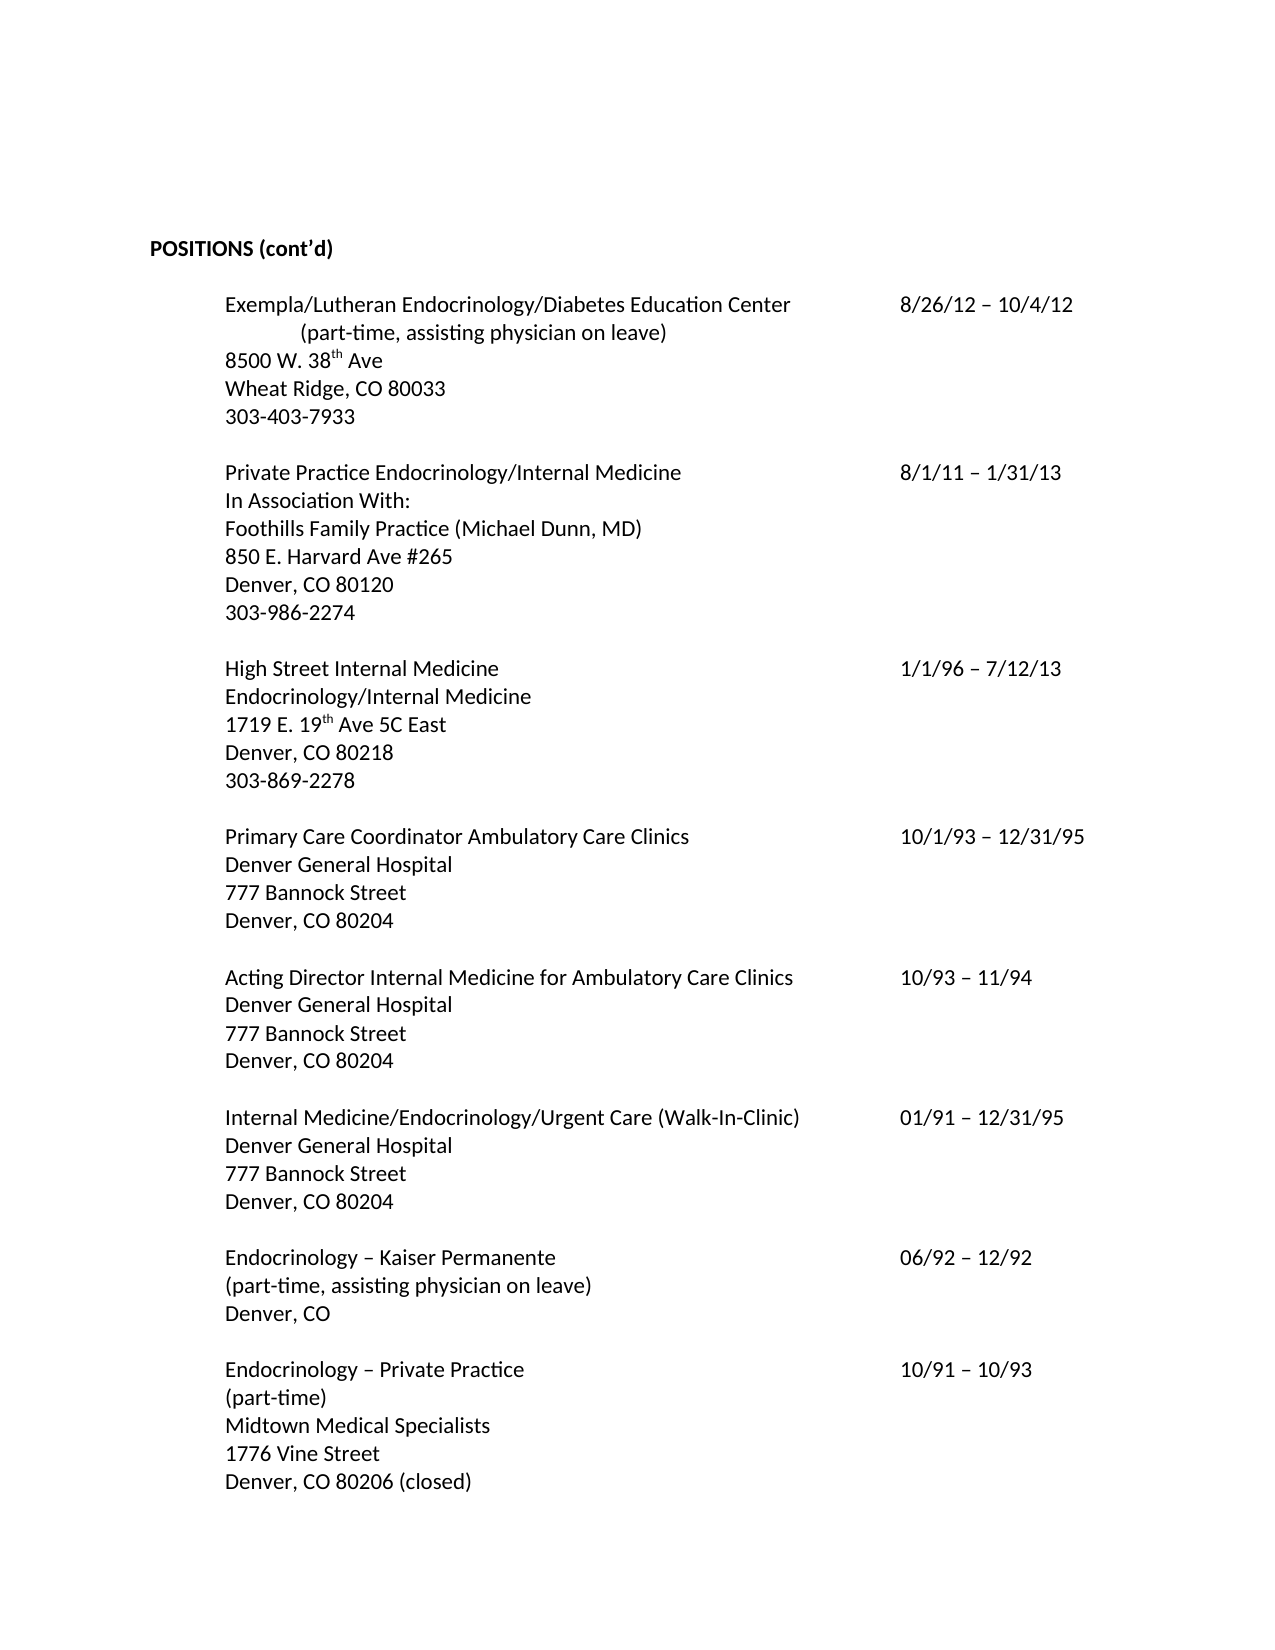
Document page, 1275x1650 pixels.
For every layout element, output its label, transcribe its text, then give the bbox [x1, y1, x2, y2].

text Denver General Hospital [150, 1131, 1125, 1159]
text 850 E. Harvard Ave #265 [150, 542, 1125, 570]
text Denver General Hospital [150, 851, 1125, 878]
text Exempla/Lutheran Endocrinology/Diabetes Education Center 8/26/12 – 10/4/12 (part-time, assisting physician on leave) [150, 290, 1125, 346]
text 777 Bannock Street [150, 1019, 1125, 1047]
text High Street Internal Medicine 1/1/96 – 7/12/13 [150, 654, 1125, 682]
text 777 Bannock Street [150, 1159, 1125, 1187]
text (part-time, assisting physician on leave) [150, 1271, 1125, 1299]
text Wheat Ridge, CO 80033 [150, 374, 1125, 402]
text 777 Bannock Street [150, 878, 1125, 907]
text Endocrinology – Kaiser Permanente 06/92 – 12/92 [150, 1243, 1125, 1271]
text Denver, CO 80204 [150, 1047, 1125, 1075]
text Private Practice Endocrinology/Internal Medicine 8/1/11 – 1/31/13 [150, 458, 1125, 486]
text Denver, CO 80120 [150, 570, 1125, 598]
text Denver, CO 80204 [150, 1187, 1125, 1215]
text 8500 W. 38th Ave [150, 346, 1125, 374]
text 303-986-2274 [150, 598, 1125, 626]
text Endocrinology/Internal Medicine [150, 682, 1125, 710]
text Denver General Hospital [150, 991, 1125, 1019]
text POSITIONS (cont’d) [150, 234, 1125, 262]
text 303-403-7933 [150, 402, 1125, 430]
text 1776 Vine Street [150, 1439, 1125, 1467]
text Internal Medicine/Endocrinology/Urgent Care (Walk-In-Clinic) 01/91 – 12/31/95 [150, 1103, 1125, 1131]
text Endocrinology – Private Practice 10/91 – 10/93 [150, 1355, 1125, 1383]
text In Association With: [150, 486, 1125, 514]
text Denver, CO 80218 [150, 738, 1125, 766]
text 303-869-2278 [150, 766, 1125, 794]
text Foothills Family Practice (Michael Dunn, MD) [150, 514, 1125, 542]
text Denver, CO [150, 1299, 1125, 1327]
text (part-time) [150, 1383, 1125, 1411]
text Midtown Medical Specialists [150, 1411, 1125, 1439]
text Acting Director Internal Medicine for Ambulatory Care Clinics 10/93 – 11/94 [150, 963, 1125, 991]
text Denver, CO 80206 (closed) [150, 1467, 1125, 1495]
text Denver, CO 80204 [150, 907, 1125, 934]
text Primary Care Coordinator Ambulatory Care Clinics 10/1/93 – 12/31/95 [150, 822, 1125, 851]
text 1719 E. 19th Ave 5C East [150, 710, 1125, 738]
